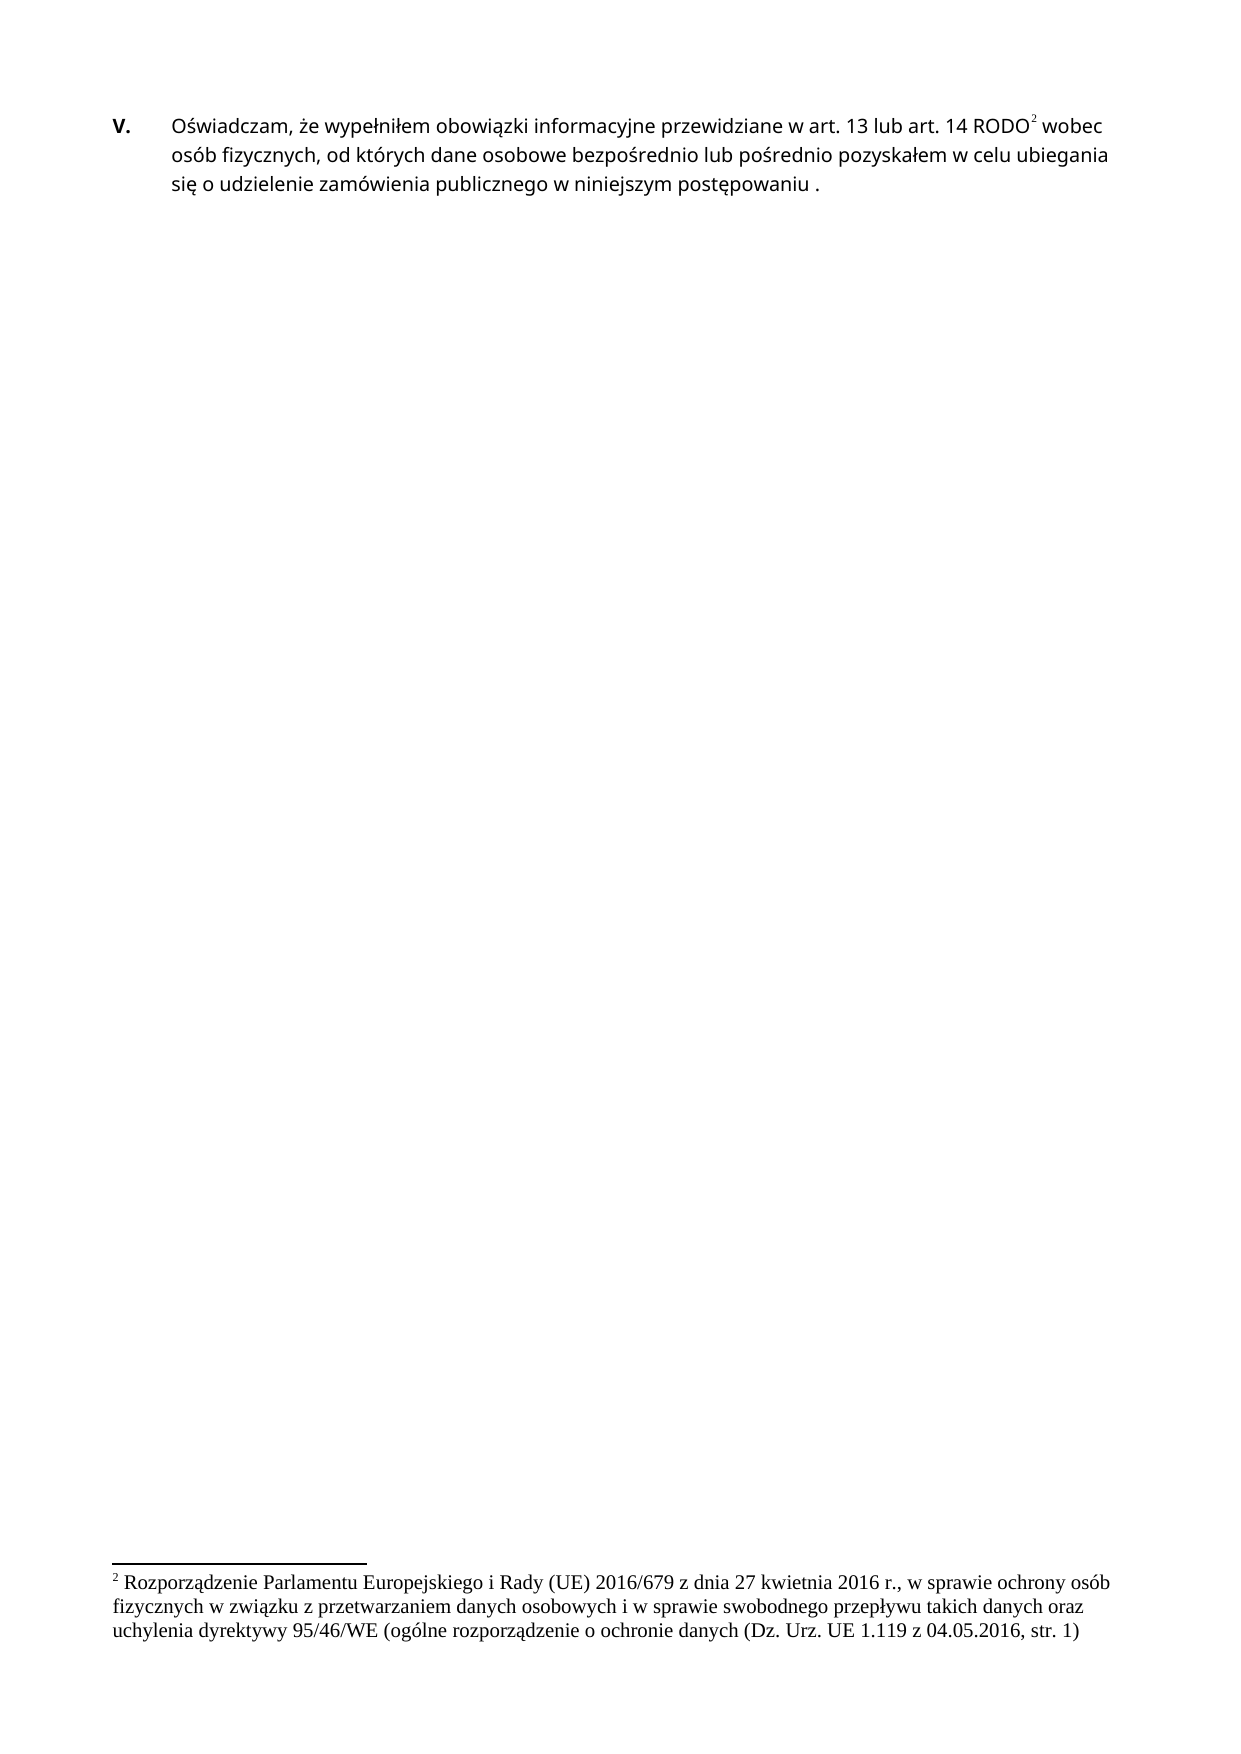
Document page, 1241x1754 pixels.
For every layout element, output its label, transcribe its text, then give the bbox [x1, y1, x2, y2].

list Oświadczam, że wypełniłem obowiązki informacyjne przewidziane w art. 13 lub art. 14 RODO wobec osób fizycznych, od których dane osobowe bezpośrednio lub pośrednio pozyskałem w celu ubiegania się o udzielenie zamówienia publicznego w niniejszym postępowaniu . [112, 112, 1128, 197]
